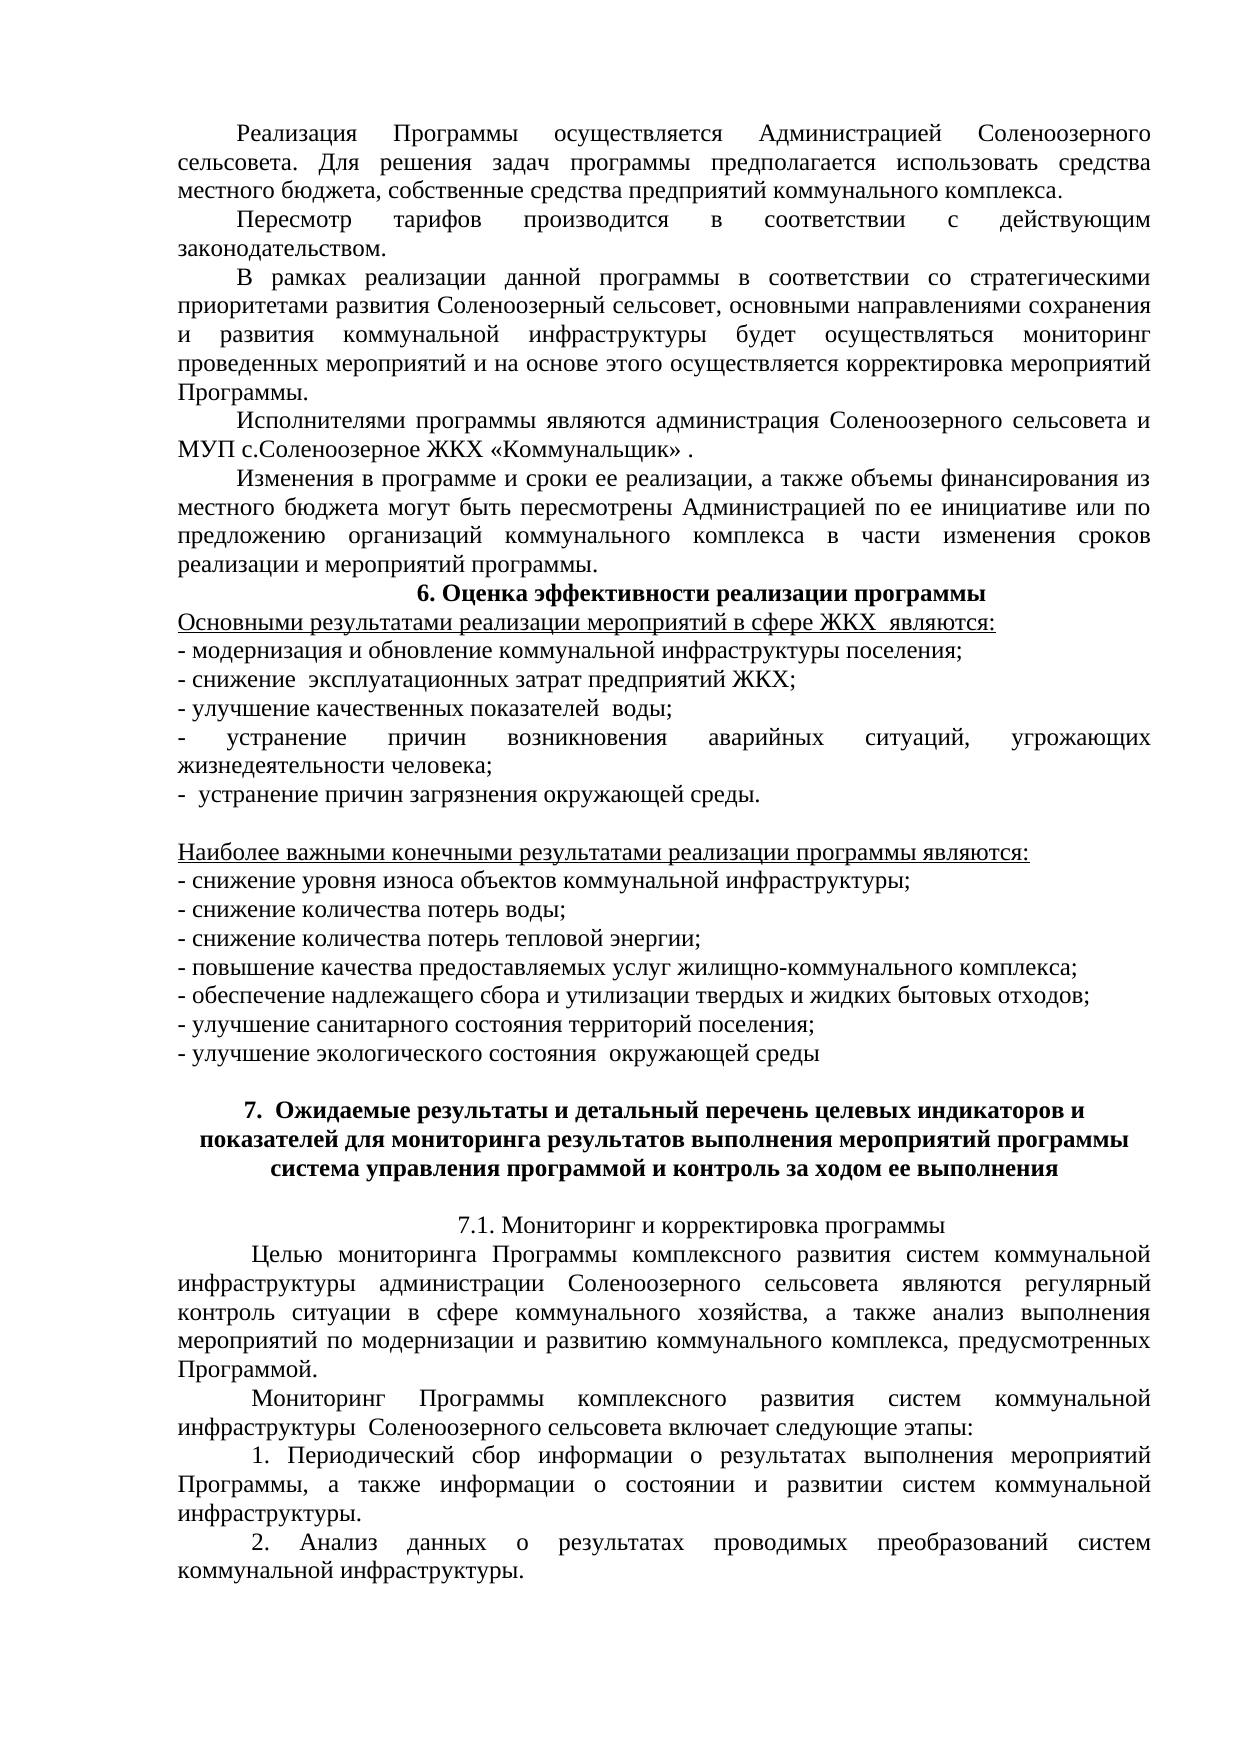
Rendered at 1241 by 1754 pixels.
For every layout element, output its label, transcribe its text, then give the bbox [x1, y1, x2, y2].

text Целью мониторинга Программы комплексного развития систем коммунальной инфраструктуры администрации Соленоозерного сельсовета являются регулярный контроль ситуации в сфере коммунального хозяйства, а также анализ выполнения мероприятий по модернизации и развитию коммунального комплекса, предусмотренных Программой. [177, 1239, 1152, 1383]
text - снижение уровня износа объектов коммунальной инфраструктуры; [177, 866, 1152, 894]
text Наиболее важными конечными результатами реализации программы являются: [177, 837, 1152, 866]
text - снижение количества потерь воды; [177, 894, 1152, 923]
text Основными результатами реализации мероприятий в сфере ЖКХ являются: [177, 607, 1152, 636]
text Реализация Программы осуществляется Администрацией Соленоозерного сельсовета. Для решения задач программы предполагается использовать средства местного бюджета, собственные средства предприятий коммунального комплекса. [177, 118, 1152, 204]
text В рамках реализации данной программы в соответствии со стратегическими приоритетами развития Соленоозерный сельсовет, основными направлениями сохранения и развития коммунальной инфраструктуры будет осуществляться мониторинг проведенных мероприятий и на основе этого осуществляется корректировка мероприятий Программы. [177, 262, 1152, 406]
text 1. Периодический сбор информации о результатах выполнения мероприятий Программы, а также информации о состоянии и развитии систем коммунальной инфраструктуры. [177, 1441, 1152, 1527]
title 7.1. Мониторинг и корректировка программы [177, 1211, 1152, 1239]
text - снижение количества потерь тепловой энергии; [177, 923, 1152, 952]
text Изменения в программе и сроки ее реализации, а также объемы финансирования из местного бюджета могут быть пересмотрены Администрацией по ее инициативе или по предложению организаций коммунального комплекса в части изменения сроков реализации и мероприятий программы. [177, 463, 1152, 578]
text 6. Оценка эффективности реализации программы [177, 578, 1152, 607]
text - повышение качества предоставляемых услуг жилищно-коммунального комплекса; [177, 952, 1152, 981]
text Исполнителями программы являются администрация Соленоозерного сельсовета и МУП с.Соленоозерное ЖКХ «Коммунальщик» . [177, 406, 1152, 463]
text - устранение причин возникновения аварийных ситуаций, угрожающих жизнедеятельности человека; [177, 722, 1152, 779]
text - снижение эксплуатационных затрат предприятий ЖКХ; [177, 664, 1152, 693]
text 2. Анализ данных о результатах проводимых преобразований систем коммунальной инфраструктуры. [177, 1527, 1152, 1584]
text - улучшение санитарного состояния территорий поселения; [177, 1009, 1152, 1038]
text - обеспечение надлежащего сбора и утилизации твердых и жидких бытовых отходов; [177, 981, 1152, 1009]
text - улучшение экологического состояния окружающей среды [177, 1038, 1152, 1067]
text - устранение причин загрязнения окружающей среды. [177, 779, 1152, 808]
text - модернизация и обновление коммунальной инфраструктуры поселения; [177, 636, 1152, 664]
text 7. Ожидаемые результаты и детальный перечень целевых индикаторов и показателей для мониторинга результатов выполнения мероприятий программы система управления программой и контроль за ходом ее выполнения [177, 1096, 1152, 1182]
text Мониторинг Программы комплексного развития систем коммунальной инфраструктуры Соленоозерного сельсовета включает следующие этапы: [177, 1383, 1152, 1441]
text - улучшение качественных показателей воды; [177, 693, 1152, 722]
text Пересмотр тарифов производится в соответствии с действующим законодательством. [177, 204, 1152, 262]
